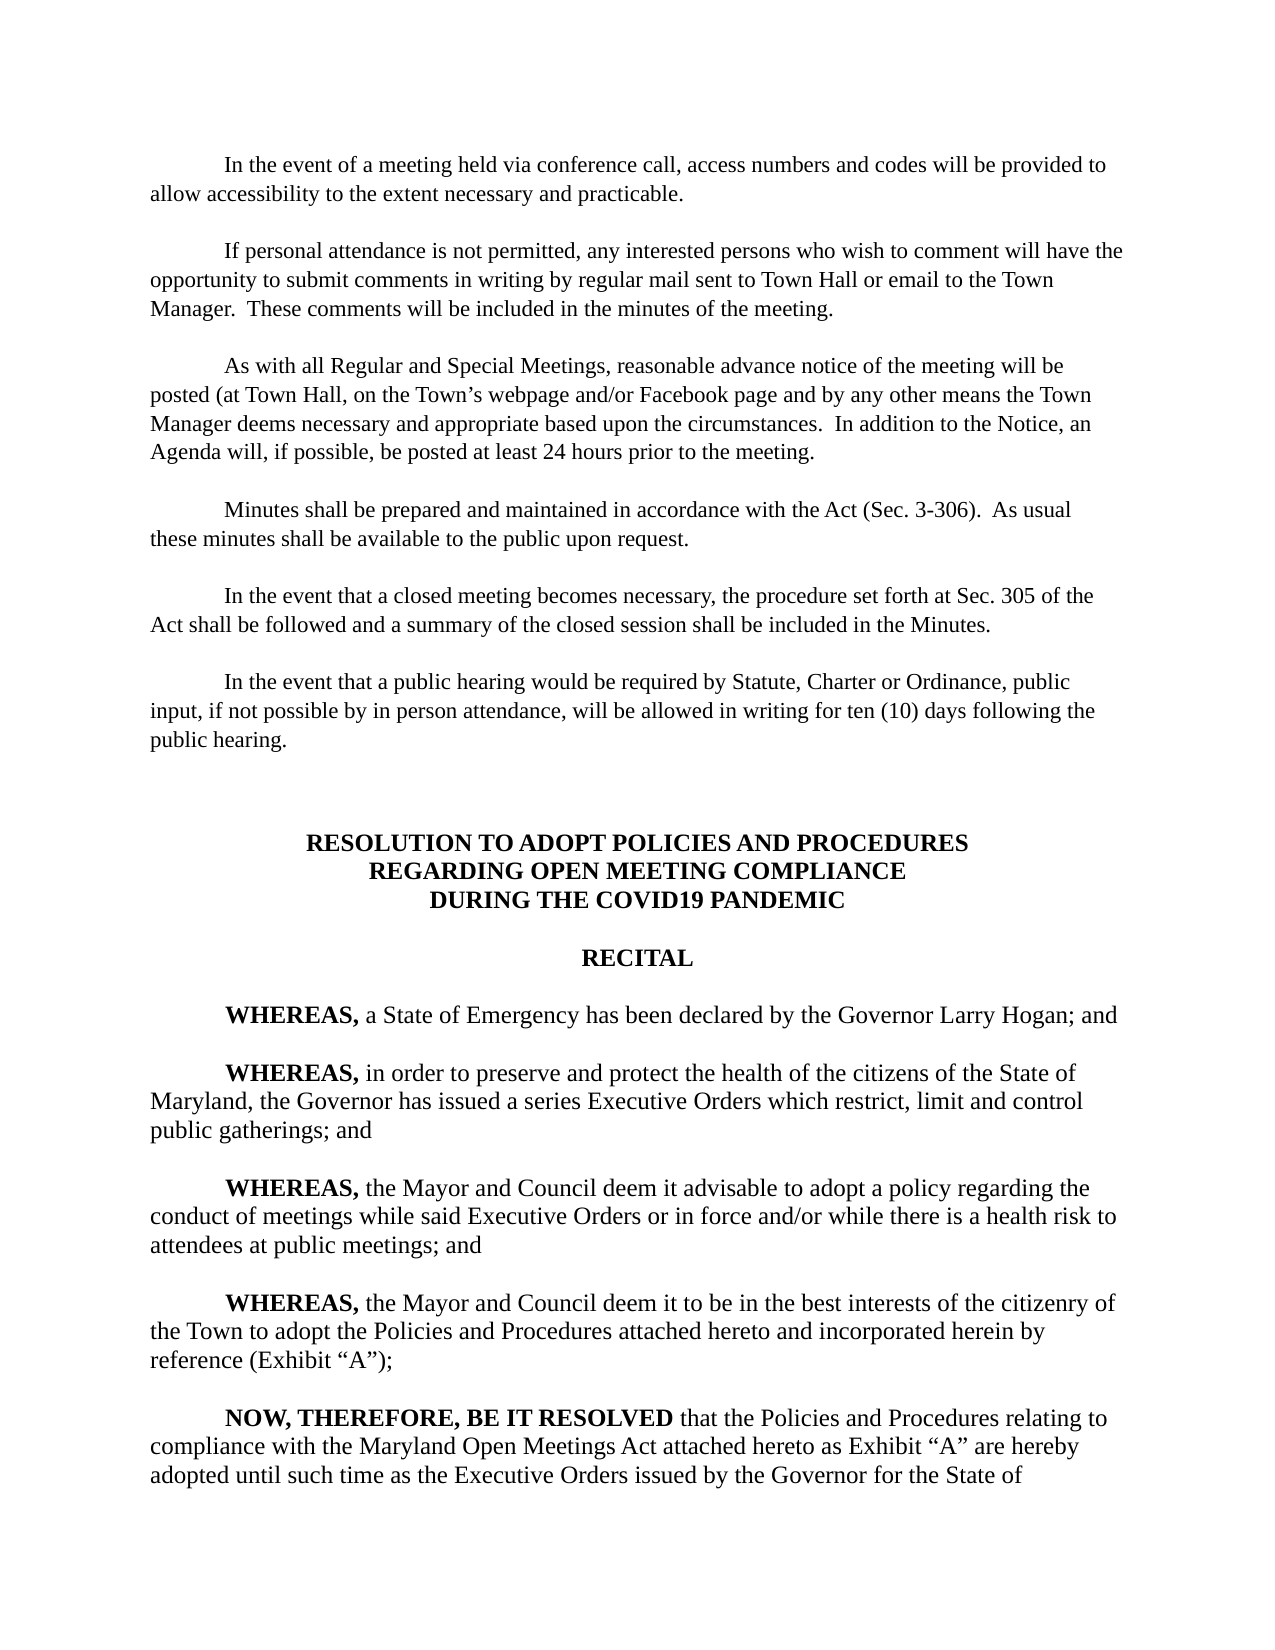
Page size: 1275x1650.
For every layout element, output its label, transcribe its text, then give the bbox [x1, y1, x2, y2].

text Minutes shall be prepared and maintained in accordance with the Act (Sec. 3-306). As usual these minutes shall be available to the public upon request. [150, 494, 1125, 552]
text In the event that a public hearing would be required by Statute, Charter or Ordinance, public input, if not possible by in person attendance, will be allowed in writing for ten (10) days following the public hearing. [150, 667, 1125, 753]
text In the event that a closed meeting becomes necessary, the procedure set forth at Sec. 305 of the Act shall be followed and a summary of the closed session shall be included in the Minutes. [150, 581, 1125, 638]
text In the event of a meeting held via conference call, access numbers and codes will be provided to allow accessibility to the extent necessary and practicable. [150, 150, 1125, 207]
text WHEREAS, a State of Emergency has been declared by the Governor Larry Hogan; and [150, 1001, 1125, 1029]
text WHEREAS, the Mayor and Council deem it to be in the best interests of the citizenry of the Town to adopt the Policies and Procedures attached hereto and incorporated herein by reference (Exhibit “A”); [150, 1288, 1125, 1374]
text REGARDING OPEN MEETING COMPLIANCE [150, 857, 1125, 886]
text As with all Regular and Special Meetings, reasonable advance notice of the meeting will be posted (at Town Hall, on the Town’s webpage and/or Facebook page and by any other means the Town Manager deems necessary and appropriate based upon the circumstances. In addition to the Notice, an Agenda will, if possible, be posted at least 24 hours prior to the meeting. [150, 351, 1125, 466]
text If personal attendance is not permitted, any interested persons who wish to comment will have the opportunity to submit comments in writing by regular mail sent to Town Hall or email to the Town Manager. These comments will be included in the minutes of the meeting. [150, 236, 1125, 322]
text DURING THE COVID19 PANDEMIC [150, 886, 1125, 914]
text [150, 1403, 1125, 1489]
text RECITAL [150, 943, 1125, 972]
text WHEREAS, the Mayor and Council deem it advisable to adopt a policy regarding the conduct of meetings while said Executive Orders or in force and/or while there is a health risk to attendees at public meetings; and [150, 1173, 1125, 1259]
text WHEREAS, in order to preserve and protect the health of the citizens of the State of Maryland, the Governor has issued a series Executive Orders which restrict, limit and control public gatherings; and [150, 1058, 1125, 1144]
text RESOLUTION TO ADOPT POLICIES AND PROCEDURES [150, 828, 1125, 857]
